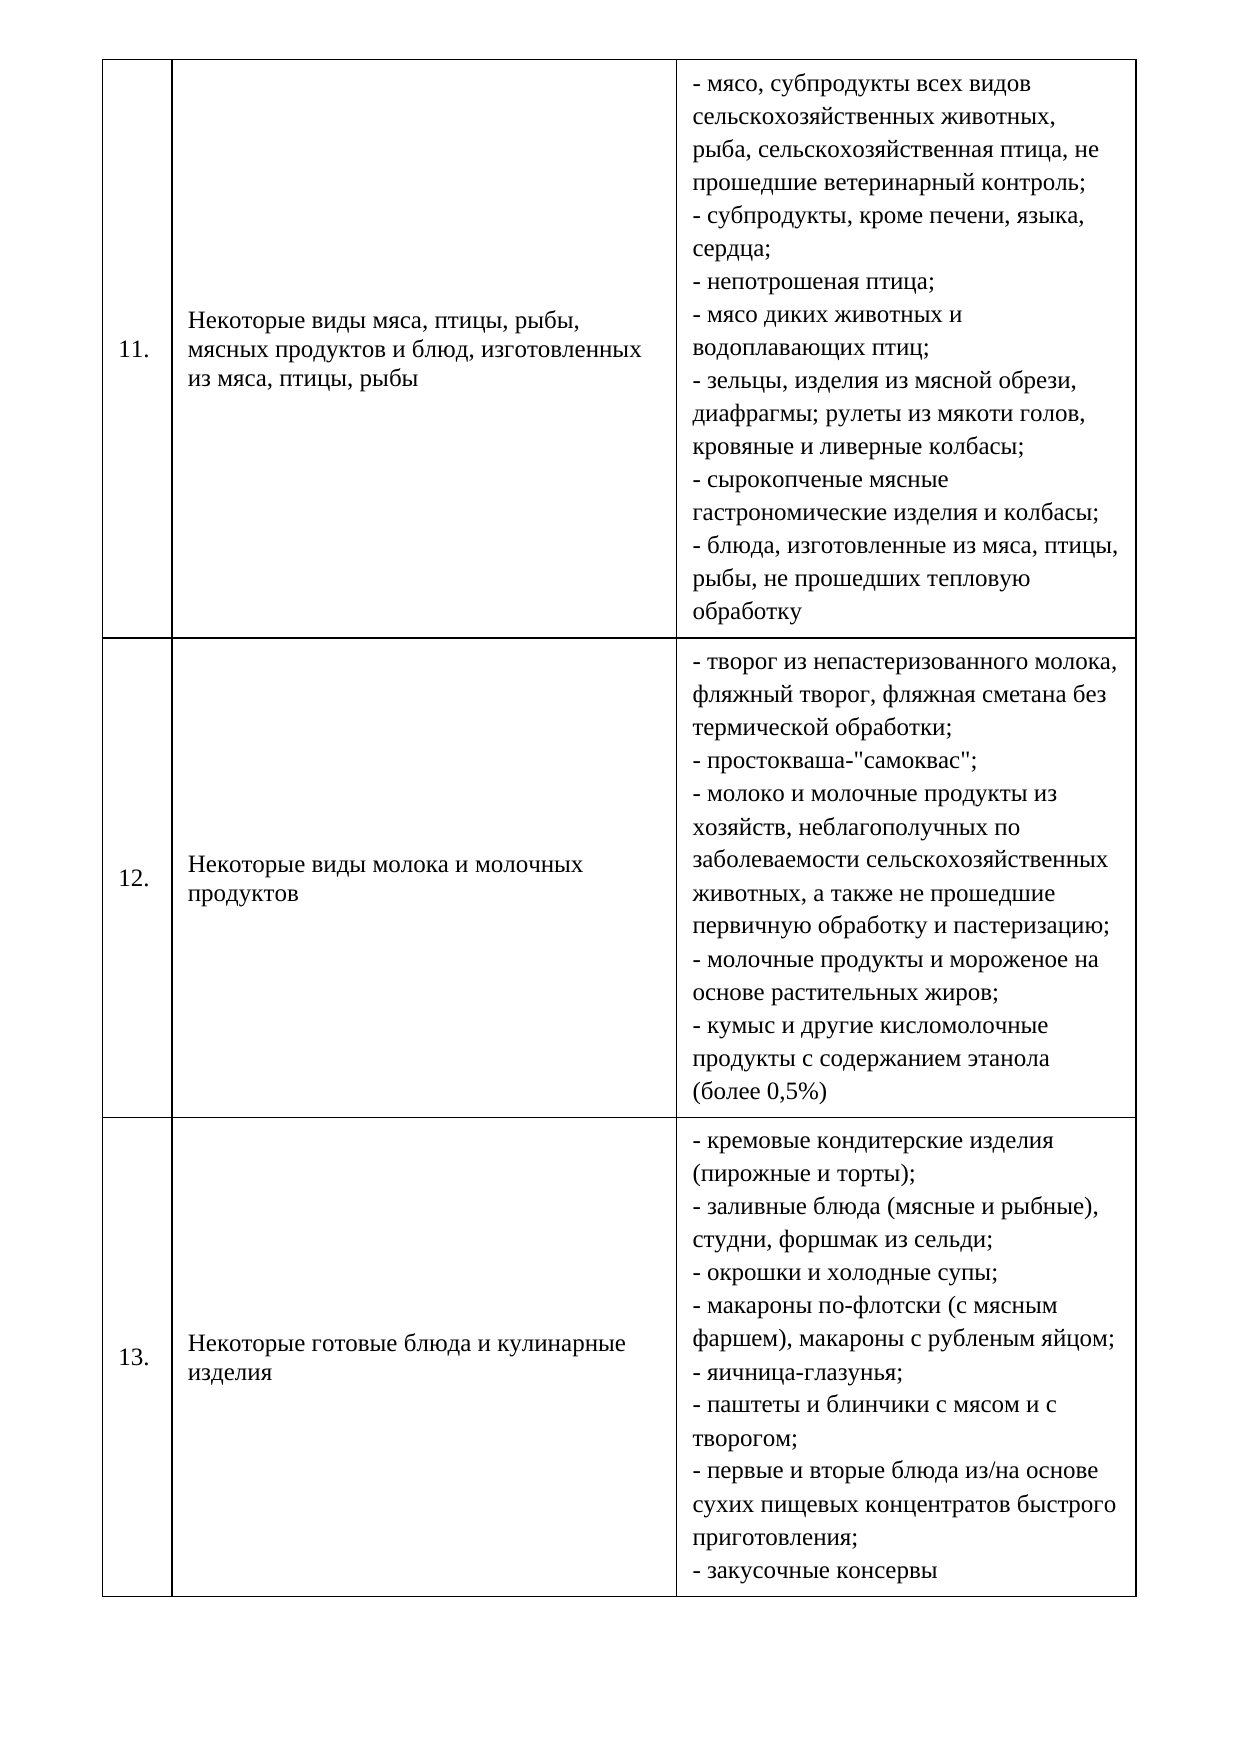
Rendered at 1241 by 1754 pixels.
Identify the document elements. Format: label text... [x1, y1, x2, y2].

table_cell 11. [103, 60, 171, 637]
table_cell - кремовые кондитерские изделия (пирожные и торты); - заливные блюда (мясные и рыбные), студни, форшмак из сельди; - окрошки и холодные супы; - макароны по-флотски (с мясным фаршем), макароны с рубленым яйцом; - яичница-глазунья; - паштеты и блинчики с мясом и с творогом; - первые и вторые блюда из/на основе сухих пищевых концентратов быстрого приготовления; - закусочные консервы [677, 1118, 1135, 1596]
table_cell - творог из непастеризованного молока, фляжный творог, фляжная сметана без термической обработки; - простокваша-"самоквас"; - молоко и молочные продукты из хозяйств, неблагополучных по заболеваемости сельскохозяйственных животных, а также не прошедшие первичную обработку и пастеризацию; - молочные продукты и мороженое на основе растительных жиров; - кумыс и другие кисломолочные продукты с содержанием этанола (более 0,5%) [677, 639, 1135, 1117]
table_cell Некоторые виды молока и молочных продуктов [173, 639, 676, 1117]
table_cell Некоторые виды мяса, птицы, рыбы, мясных продуктов и блюд, изготовленных из мяса, птицы, рыбы [173, 60, 676, 637]
table_cell 12. [103, 639, 171, 1117]
table_cell - мясо, субпродукты всех видов сельскохозяйственных животных, рыба, сельскохозяйственная птица, не прошедшие ветеринарный контроль; - субпродукты, кроме печени, языка, сердца; - непотрошеная птица; - мясо диких животных и водоплавающих птиц; - зельцы, изделия из мясной обрези, диафрагмы; рулеты из мякоти голов, кровяные и ливерные колбасы; - сырокопченые мясные гастрономические изделия и колбасы; - блюда, изготовленные из мяса, птицы, рыбы, не прошедших тепловую обработку [677, 60, 1135, 637]
table_cell Некоторые готовые блюда и кулинарные изделия [173, 1118, 676, 1596]
table_cell 13. [103, 1118, 171, 1596]
